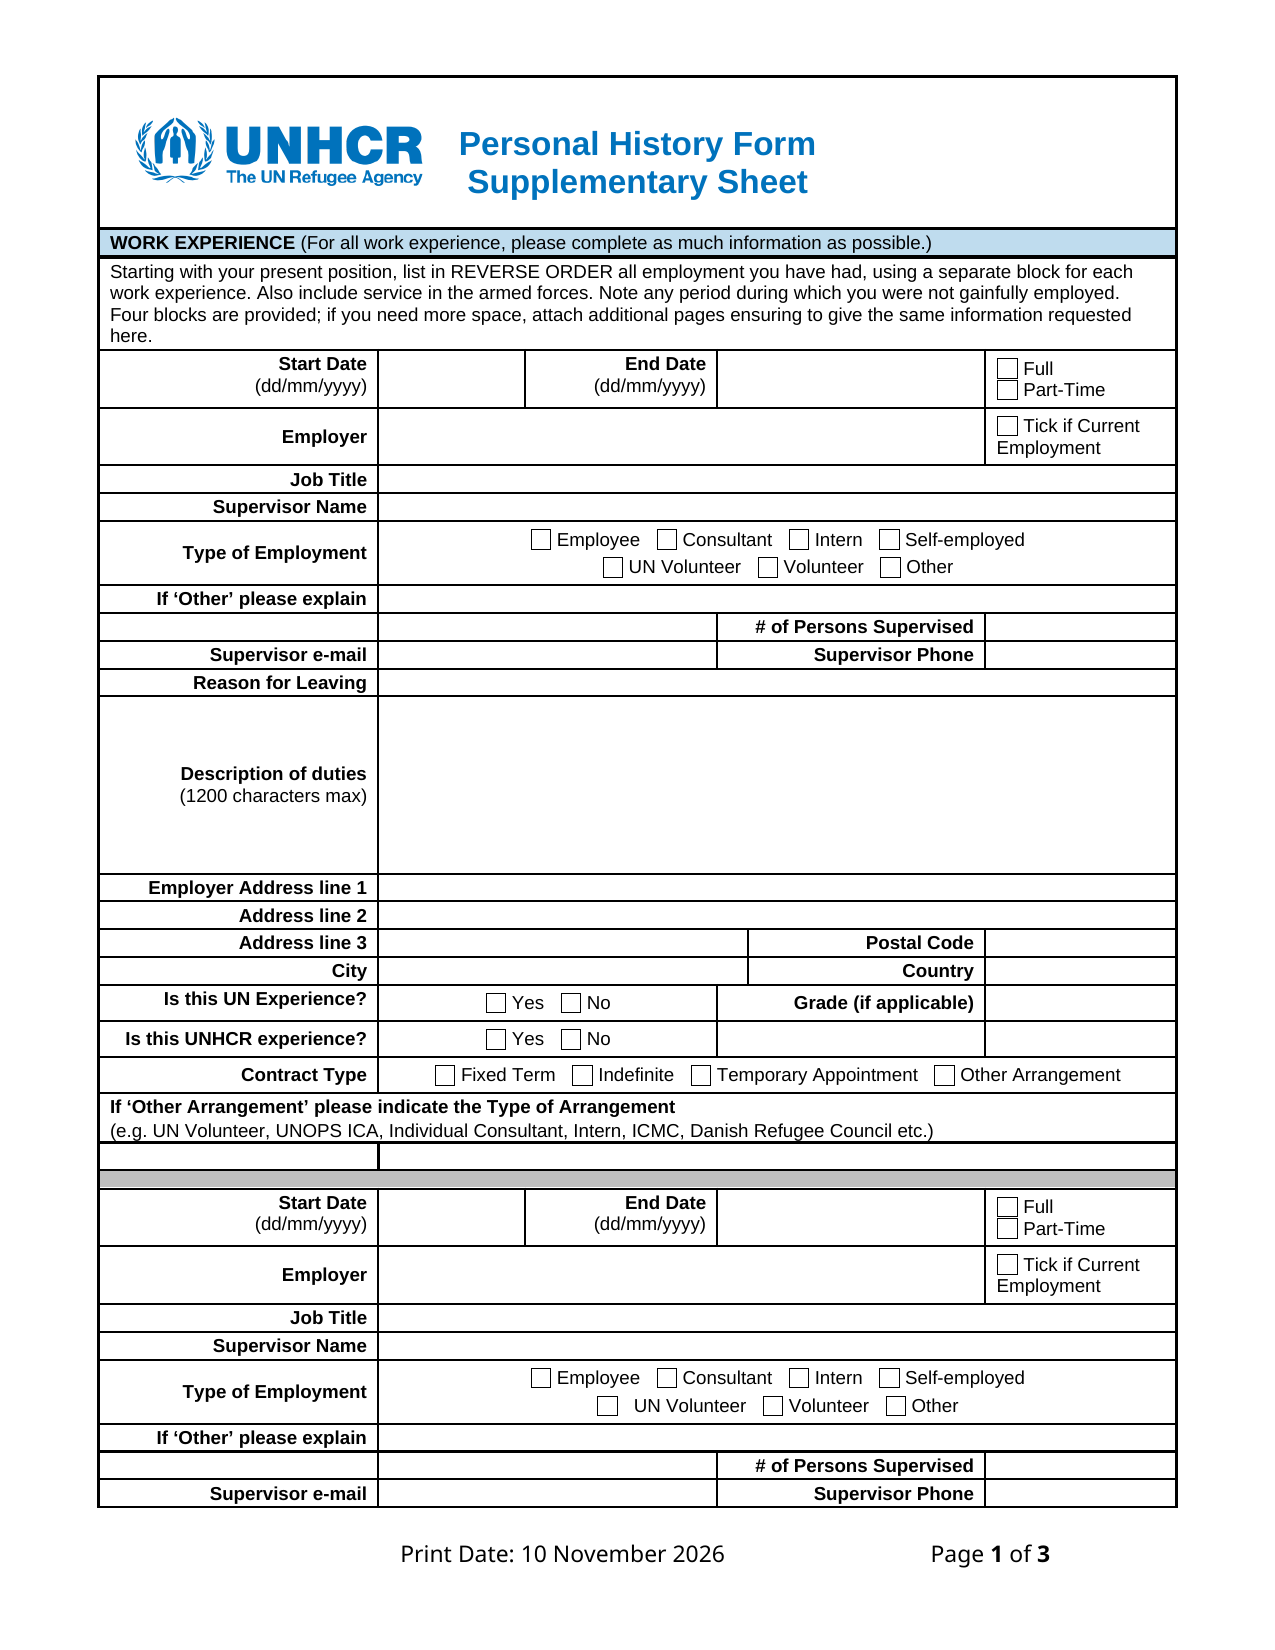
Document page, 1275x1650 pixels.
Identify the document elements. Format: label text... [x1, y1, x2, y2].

table_cell If ‘Other’ please explain [100, 586, 377, 612]
table_cell If ‘Other Arrangement’ please indicate the Type of Arrangement (e.g. UN Volunteer, UNOPS ICA, Individual Consultant, Intern, ICMC, Danish Refugee Council etc.) [100, 1094, 1175, 1141]
table_cell Is this UNHCR experience? [100, 1022, 377, 1056]
table_cell # of Persons Supervised [718, 614, 984, 639]
table_cell [380, 1144, 1175, 1169]
table_cell Job Title [100, 1305, 377, 1331]
table_cell [986, 986, 1175, 1020]
table_cell [379, 642, 716, 667]
table_cell If ‘Other’ please explain [100, 1425, 377, 1450]
table_cell [100, 1171, 1175, 1187]
table_cell Supervisor e-mail [100, 1480, 377, 1506]
table_cell Supervisor Name [100, 1333, 377, 1358]
table_cell Full Part-Time [986, 351, 1175, 407]
table_cell Job Title [100, 466, 377, 492]
table_cell [379, 1305, 1175, 1331]
table_cell [718, 351, 984, 407]
table_cell [379, 902, 1175, 928]
table_cell Contract Type [100, 1058, 377, 1092]
table_cell Tick if Current Employment [986, 409, 1175, 464]
table_cell [379, 697, 1175, 872]
table_cell Yes No [379, 1022, 716, 1056]
table_cell [986, 958, 1175, 984]
table_cell [379, 351, 524, 407]
table_cell Postal Code [749, 930, 984, 956]
table_cell [379, 1480, 716, 1506]
table_cell Type of Employment [100, 1361, 377, 1422]
table_cell Employee Consultant Intern Self-employed UN Volunteer Volunteer Other [379, 1361, 1175, 1422]
table_cell [379, 494, 1175, 520]
table_cell [379, 1190, 524, 1245]
table_cell City [100, 958, 377, 984]
table_cell Is this UN Experience? [100, 986, 377, 1020]
table_cell Full Part-Time [986, 1190, 1175, 1245]
table_cell [379, 1247, 984, 1303]
table_cell Supervisor Phone [718, 642, 984, 667]
table_cell [379, 614, 716, 639]
table_cell Address line 3 [100, 930, 377, 956]
table_cell Start Date (dd/mm/yyyy) [100, 1190, 377, 1245]
table_cell Employer Address line 1 [100, 875, 377, 900]
table_cell Address line 2 [100, 902, 377, 928]
table_cell [100, 1453, 377, 1478]
table_cell End Date (dd/mm/yyyy) [526, 1190, 716, 1245]
table_cell WORK EXPERIENCE (For all work experience, please complete as much information as possible.) [100, 230, 1175, 255]
table_cell [986, 1022, 1175, 1056]
table_cell Start Date (dd/mm/yyyy) [100, 351, 377, 407]
table_cell [986, 1480, 1175, 1506]
table_cell Starting with your present position, list in REVERSE ORDER all employment you have had, using a separate block for each work experience. Also include service in the armed forces. Note any period during which you were not gainfully employed. Four blocks are provided; if you need more space, attach additional pages ensuring to give the same information requested here. [100, 259, 1175, 349]
table_cell [718, 1022, 984, 1056]
table_cell Employer [100, 1247, 377, 1303]
table_cell End Date (dd/mm/yyyy) [526, 351, 716, 407]
table_cell Reason for Leaving [100, 670, 377, 695]
table_cell [986, 1453, 1175, 1478]
table_cell Yes No [379, 986, 716, 1020]
table_cell Supervisor e-mail [100, 642, 377, 667]
table_cell [379, 1453, 716, 1478]
table_cell # of Persons Supervised [718, 1453, 984, 1478]
table_cell [379, 586, 1175, 612]
table_cell Grade (if applicable) [718, 986, 984, 1020]
table_cell [986, 642, 1175, 667]
table_cell Fixed Term Indefinite Temporary Appointment Other Arrangement [379, 1058, 1175, 1092]
table_cell [379, 466, 1175, 492]
table_cell [718, 1190, 984, 1245]
table_cell [379, 670, 1175, 695]
table_cell [100, 1144, 377, 1169]
table_cell [986, 614, 1175, 639]
table_cell Employer [100, 409, 377, 464]
table_cell [379, 1425, 1175, 1450]
table_cell Country [749, 958, 984, 984]
table_header Personal History Form Supplementary Sheet [100, 78, 1175, 227]
table_cell [100, 614, 377, 639]
table_cell [379, 930, 747, 956]
table_cell Supervisor Name [100, 494, 377, 520]
table_cell Tick if Current Employment [986, 1247, 1175, 1303]
table_cell [379, 958, 747, 984]
table_cell Employee Consultant Intern Self-employed UN Volunteer Volunteer Other [379, 522, 1175, 584]
table_cell [379, 409, 984, 464]
table_cell [379, 875, 1175, 900]
table_cell Supervisor Phone [718, 1480, 984, 1506]
table_cell Type of Employment [100, 522, 377, 584]
table_cell [379, 1333, 1175, 1358]
table_cell [986, 930, 1175, 956]
table_cell Description of duties (1200 characters max) [100, 697, 377, 872]
